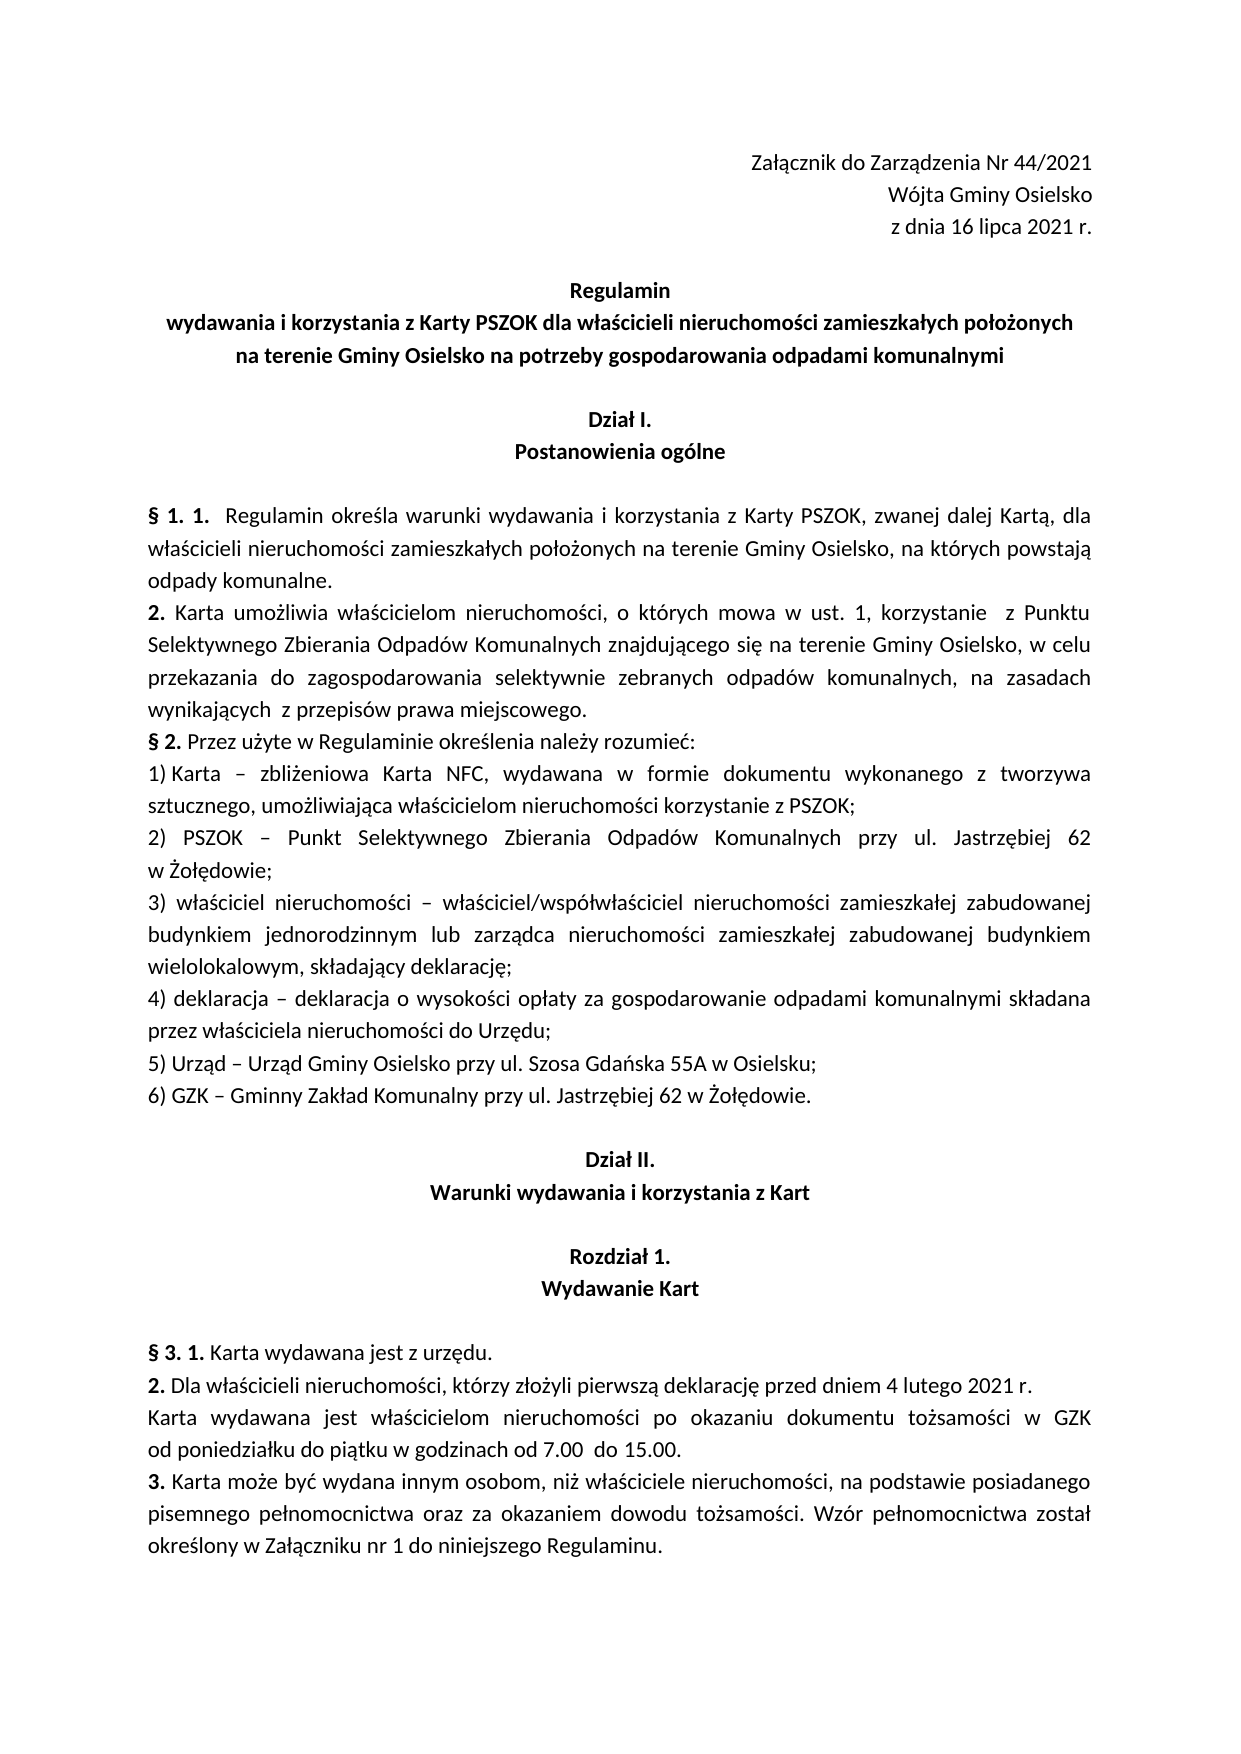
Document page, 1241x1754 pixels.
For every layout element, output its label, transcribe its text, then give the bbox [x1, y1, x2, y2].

text Warunki wydawania i korzystania z Kart [148, 1178, 1093, 1206]
text z dnia 16 lipca 2021 r. [148, 212, 1093, 240]
text Załącznik do Zarządzenia Nr 44/2021 [148, 148, 1093, 176]
text 2. Karta umożliwia właścicielom nieruchomości, o których mowa w ust. 1, korzystanie z Punktu Selektywnego Zbierania Odpadów Komunalnych znajdującego się na terenie Gminy Osielsko, w celu przekazania do zagospodarowania selektywnie zebranych odpadów komunalnych, na zasadach wynikających z przepisów prawa miejscowego. [148, 598, 1093, 723]
text 2) PSZOK – Punkt Selektywnego Zbierania Odpadów Komunalnych przy ul. Jastrzębiej 62 w Żołędowie; [148, 823, 1093, 884]
text § 3. 1. Karta wydawana jest z urzędu. [148, 1338, 1093, 1367]
text Postanowienia ogólne [148, 437, 1093, 465]
text 3. Karta może być wydana innym osobom, niż właściciele nieruchomości, na podstawie posiadanego pisemnego pełnomocnictwa oraz za okazaniem dowodu tożsamości. Wzór pełnomocnictwa został określony w Załączniku nr 1 do niniejszego Regulaminu. [148, 1467, 1093, 1560]
text 2. Dla właścicieli nieruchomości, którzy złożyli pierwszą deklarację przed dniem 4 lutego 2021 r. [148, 1371, 1093, 1399]
text Wydawanie Kart [148, 1274, 1093, 1302]
text wydawania i korzystania z Karty PSZOK dla właścicieli nieruchomości zamieszkałych położonych na terenie Gminy Osielsko na potrzeby gospodarowania odpadami komunalnymi [148, 308, 1093, 369]
text Regulamin [148, 276, 1093, 304]
text Dział I. [148, 405, 1093, 433]
text Rozdział 1. [148, 1242, 1093, 1270]
text 6) GZK – Gminny Zakład Komunalny przy ul. Jastrzębiej 62 w Żołędowie. [148, 1081, 1093, 1109]
text § 1. 1. Regulamin określa warunki wydawania i korzystania z Karty PSZOK, zwanej dalej Kartą, dla właścicieli nieruchomości zamieszkałych położonych na terenie Gminy Osielsko, na których powstają odpady komunalne. [148, 502, 1093, 594]
text Wójta Gminy Osielsko [148, 180, 1093, 208]
text 5) Urząd – Urząd Gminy Osielsko przy ul. Szosa Gdańska 55A w Osielsku; [148, 1049, 1093, 1077]
text 1) Karta – zbliżeniowa Karta NFC, wydawana w formie dokumentu wykonanego z tworzywa sztucznego, umożliwiająca właścicielom nieruchomości korzystanie z PSZOK; [148, 759, 1093, 819]
text 4) deklaracja – deklaracja o wysokości opłaty za gospodarowanie odpadami komunalnymi składana przez właściciela nieruchomości do Urzędu; [148, 984, 1093, 1045]
text Karta wydawana jest właścicielom nieruchomości po okazaniu dokumentu tożsamości w GZK od poniedziałku do piątku w godzinach od 7.00 do 15.00. [148, 1403, 1093, 1463]
text § 2. Przez użyte w Regulaminie określenia należy rozumieć: [148, 727, 1093, 755]
text Dział II. [148, 1145, 1093, 1173]
text 3) właściciel nieruchomości – właściciel/współwłaściciel nieruchomości zamieszkałej zabudowanej budynkiem jednorodzinnym lub zarządca nieruchomości zamieszkałej zabudowanej budynkiem wielolokalowym, składający deklarację; [148, 888, 1093, 980]
